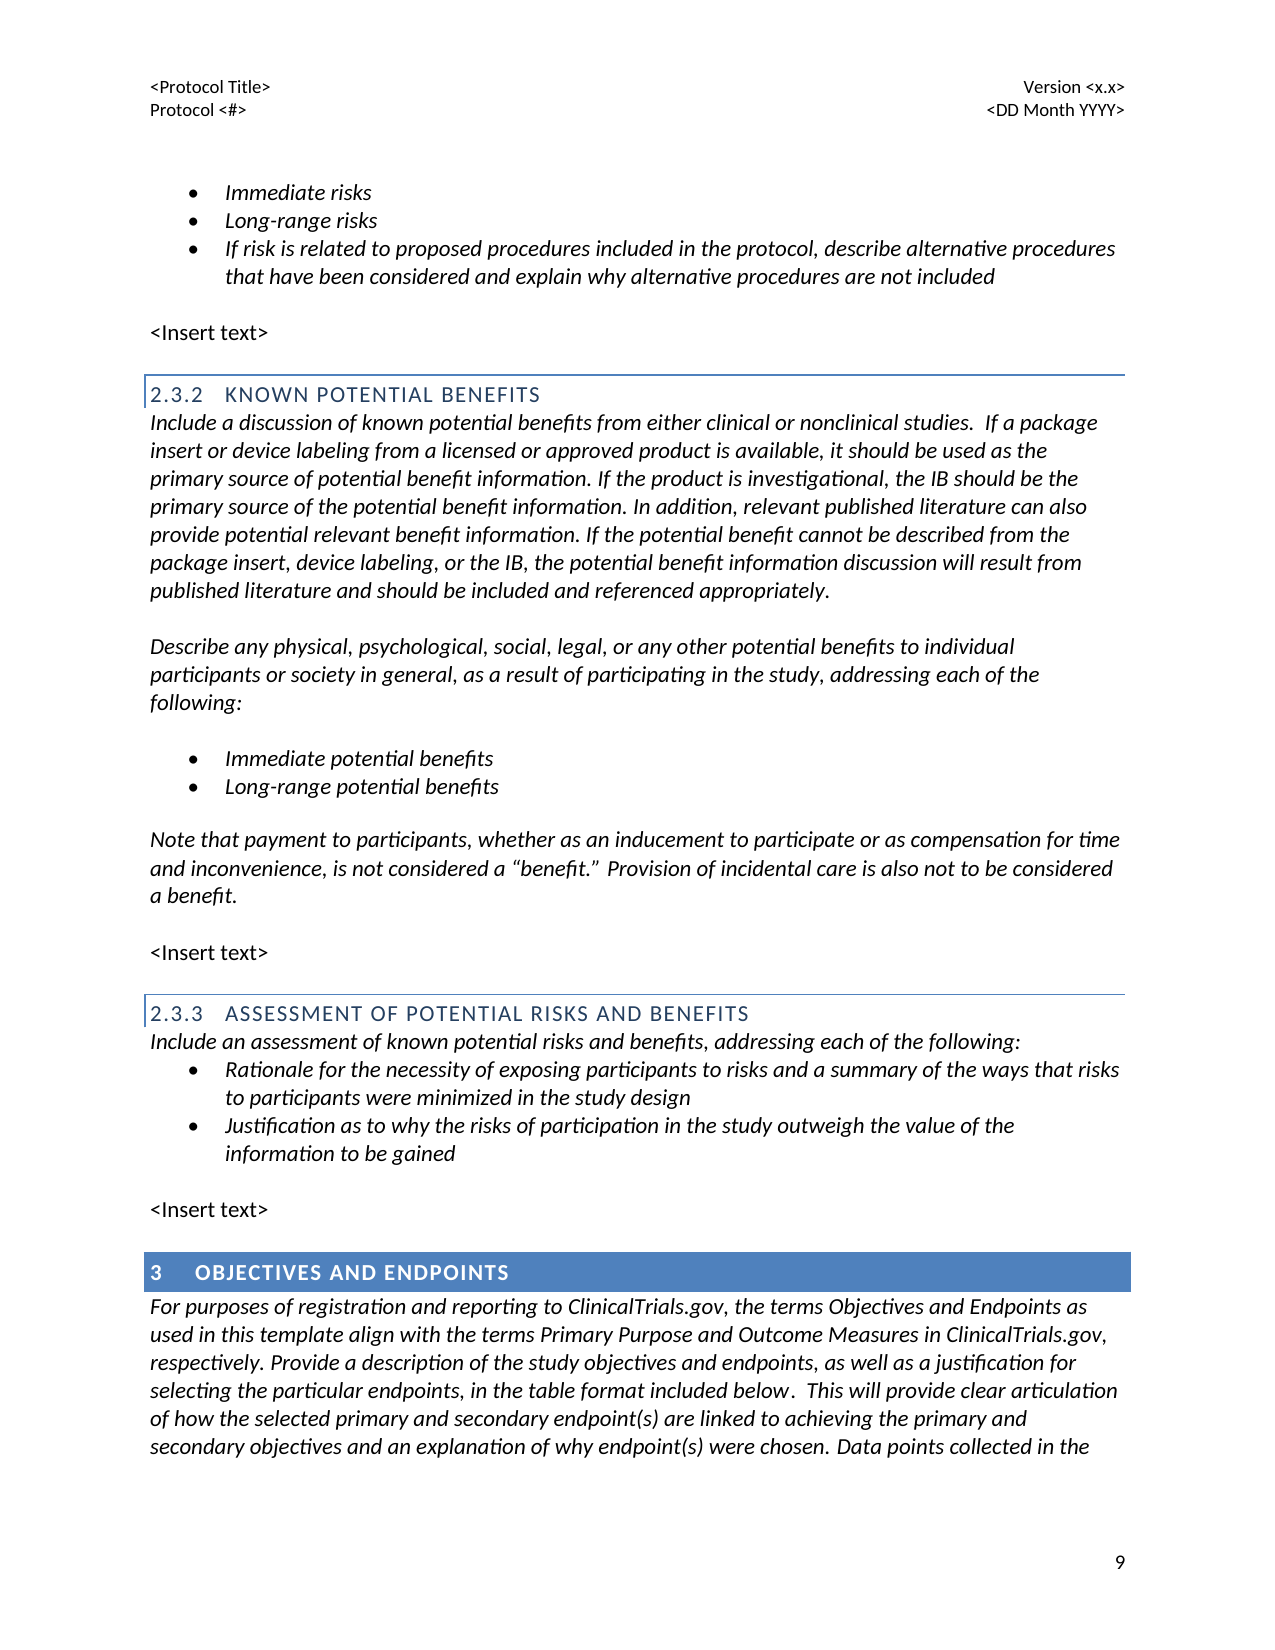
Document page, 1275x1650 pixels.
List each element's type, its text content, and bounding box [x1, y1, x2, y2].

list Justification as to why the risks of participation in the study outweigh the value of the information to be gained [187, 1112, 1125, 1168]
list Long-range potential benefits [187, 772, 1125, 800]
text Include a discussion of known potential benefits from either clinical or nonclinical studies. If a package insert or device labeling from a licensed or approved product is available, it should be used as the primary source of potential benefit information. If the product is investigational, the IB should be the primary source of the potential benefit information. In addition, relevant published literature can also provide potential relevant benefit information. If the potential benefit cannot be described from the package insert, device labeling, or the IB, the potential benefit information discussion will result from published literature and should be included and referenced appropriately. [150, 408, 1125, 604]
list If risk is related to proposed procedures included in the protocol, describe alternative procedures that have been considered and explain why alternative procedures are not included [187, 234, 1125, 290]
list Immediate potential benefits [187, 744, 1125, 772]
text <Insert text> [150, 1196, 1125, 1224]
subtitle OBJECTIVES AND ENDPOINTS [150, 1258, 1125, 1286]
subtitle Known Potential Benefits [146, 376, 1125, 408]
list Long-range risks [187, 206, 1125, 234]
text <Insert text> [150, 938, 1125, 966]
text Note that payment to participants, whether as an inducement to participate or as compensation for time and inconvenience, is not considered a “benefit.” Provision of incidental care is also not to be considered a benefit. [150, 826, 1125, 910]
list Rationale for the necessity of exposing participants to risks and a summary of the ways that risks to participants were minimized in the study design [187, 1056, 1125, 1112]
text <Insert text> [150, 318, 1125, 346]
subtitle Assessment of Potential Risks and Benefits [146, 995, 1125, 1027]
text Include an assessment of known potential risks and benefits, addressing each of the following: [150, 1027, 1125, 1056]
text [150, 1292, 1125, 1460]
text Describe any physical, psychological, social, legal, or any other potential benefits to individual participants or society in general, as a result of participating in the study, addressing each of the following: [150, 632, 1125, 716]
list Immediate risks [187, 178, 1125, 206]
